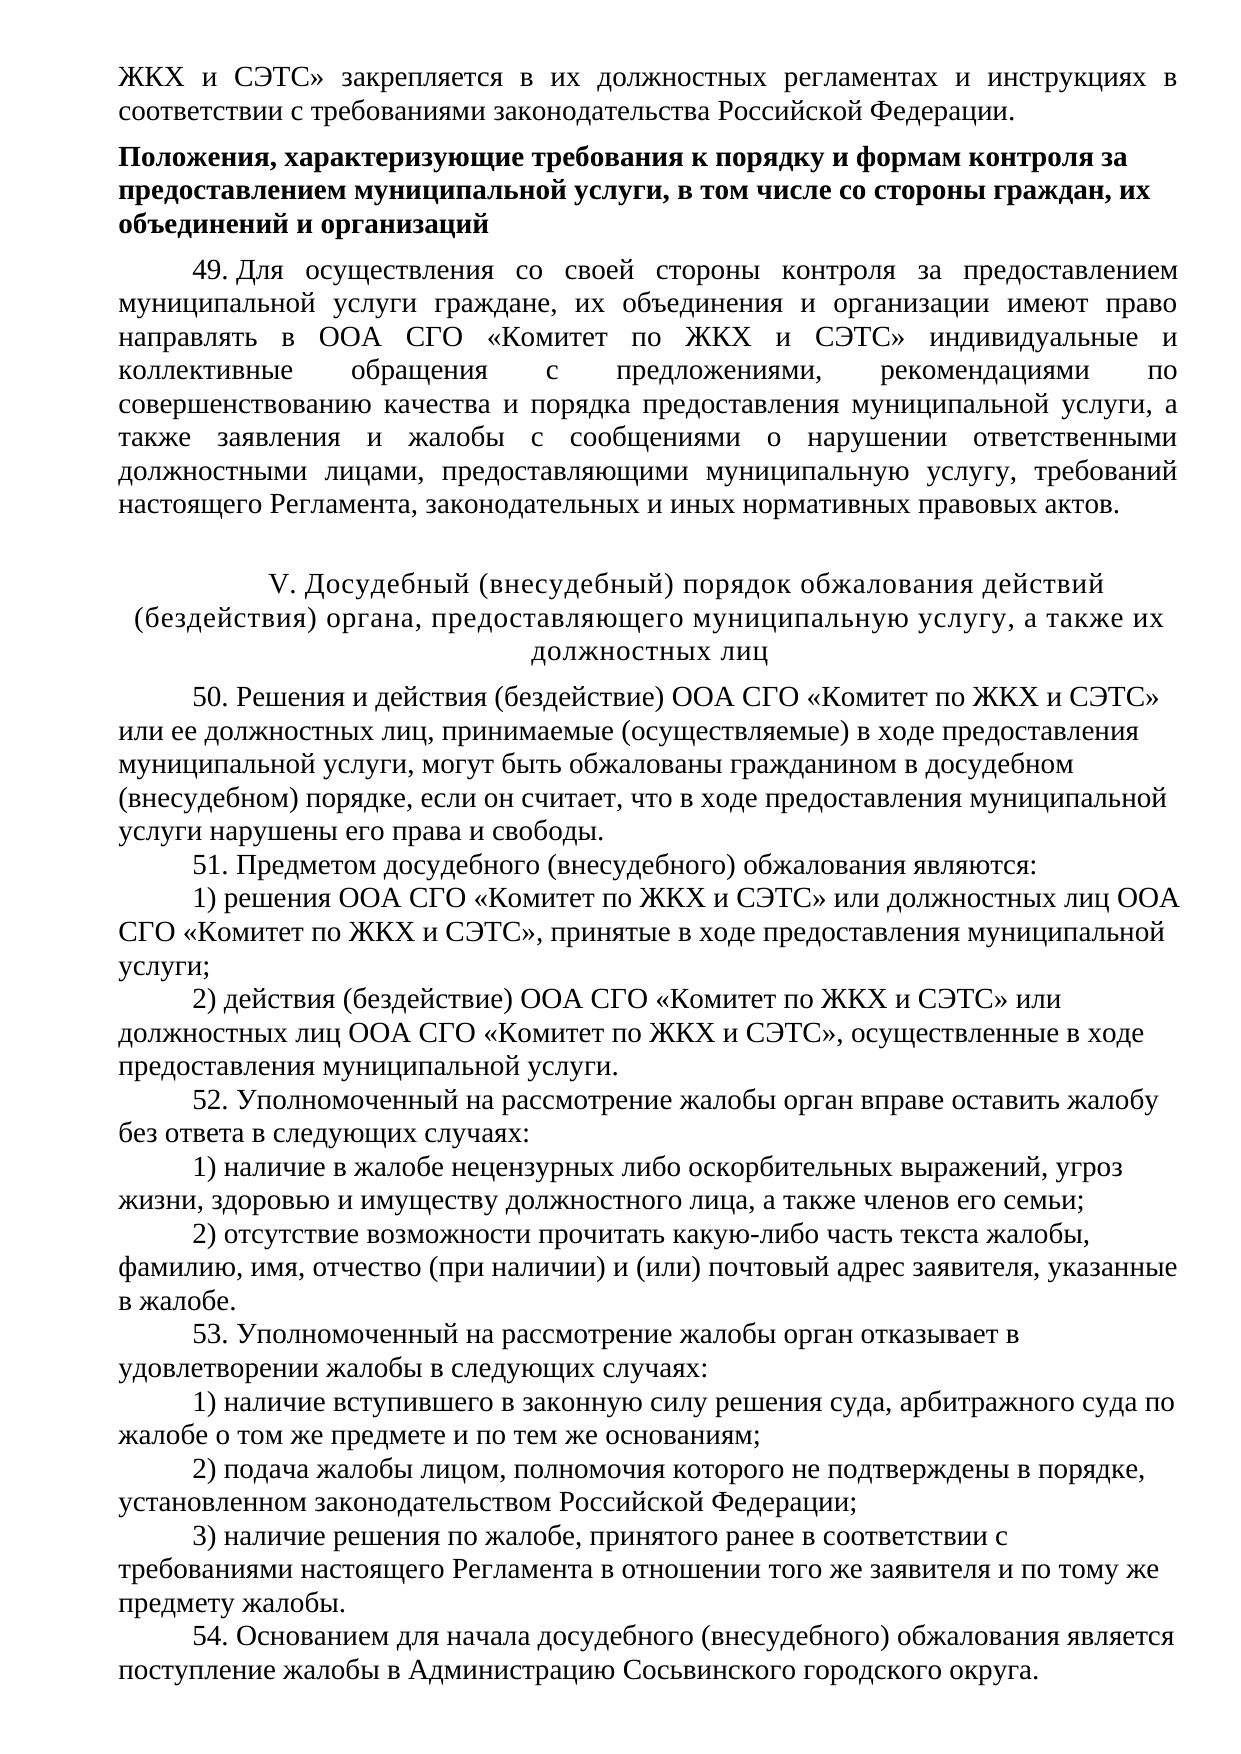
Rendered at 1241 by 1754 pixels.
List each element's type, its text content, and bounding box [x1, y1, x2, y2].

text 53. Уполномоченный на рассмотрение жалобы орган отказывает в удовлетворении жалобы в следующих случаях: [118, 1317, 1181, 1384]
text Положения, характеризующие требования к порядку и формам контроля за предоставлением муниципальной услуги, в том числе со стороны граждан, их объединений и организаций [118, 139, 1181, 239]
text V. Досудебный (внесудебный) порядок обжалования действий (бездействия) органа, предоставляющего муниципальную услугу, а также их должностных лиц [118, 566, 1181, 667]
text 50. Решения и действия (бездействие) ООА СГО «Комитет по ЖКХ и СЭТС» или ее должностных лиц, принимаемые (осуществляемые) в ходе предоставления муниципальной услуги, могут быть обжалованы гражданином в досудебном (внесудебном) порядке, если он считает, что в ходе предоставления муниципальной услуги нарушены его права и свободы. [118, 679, 1181, 847]
text 2) подача жалобы лицом, полномочия которого не подтверждены в порядке, установленном законодательством Российской Федерации; [118, 1451, 1181, 1518]
text 3) наличие решения по жалобе, принятого ранее в соответствии с требованиями настоящего Регламента в отношении того же заявителя и по тому же предмету жалобы. [118, 1518, 1181, 1618]
text 2) отсутствие возможности прочитать какую-либо часть текста жалобы, фамилию, имя, отчество (при наличии) и (или) почтовый адрес заявителя, указанные в жалобе. [118, 1216, 1181, 1317]
text 51. Предметом досудебного (внесудебного) обжалования являются: [118, 847, 1181, 881]
text 1) наличие вступившего в законную силу решения суда, арбитражного суда по жалобе о том же предмете и по тем же основаниям; [118, 1384, 1181, 1451]
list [118, 59, 1179, 126]
text 2) действия (бездействие) ООА СГО «Комитет по ЖКХ и СЭТС» или должностных лиц ООА СГО «Комитет по ЖКХ и СЭТС», осуществленные в ходе предоставления муниципальной услуги. [118, 981, 1181, 1082]
text 54. Основанием для начала досудебного (внесудебного) обжалования является поступление жалобы в Администрацию Сосьвинского городского округа. [118, 1618, 1181, 1686]
text 1) решения ООА СГО «Комитет по ЖКХ и СЭТС» или должностных лиц ООА СГО «Комитет по ЖКХ и СЭТС», принятые в ходе предоставления муниципальной услуги; [118, 881, 1181, 981]
text 1) наличие в жалобе нецензурных либо оскорбительных выражений, угроз жизни, здоровью и имуществу должностного лица, а также членов его семьи; [118, 1149, 1181, 1216]
text 52. Уполномоченный на рассмотрение жалобы орган вправе оставить жалобу без ответа в следующих случаях: [118, 1082, 1181, 1149]
list Для осуществления со своей стороны контроля за предоставлением муниципальной услуги граждане, их объединения и организации имеют право направлять в ООА СГО «Комитет по ЖКХ и СЭТС» индивидуальные и коллективные обращения с предложениями, рекомендациями по совершенствованию качества и порядка предоставления муниципальной услуги, а также заявления и жалобы с сообщениями о нарушении ответственными должностными лицами, предоставляющими муниципальную услугу, требований настоящего Регламента, законодательных и иных нормативных правовых актов. [118, 252, 1179, 520]
